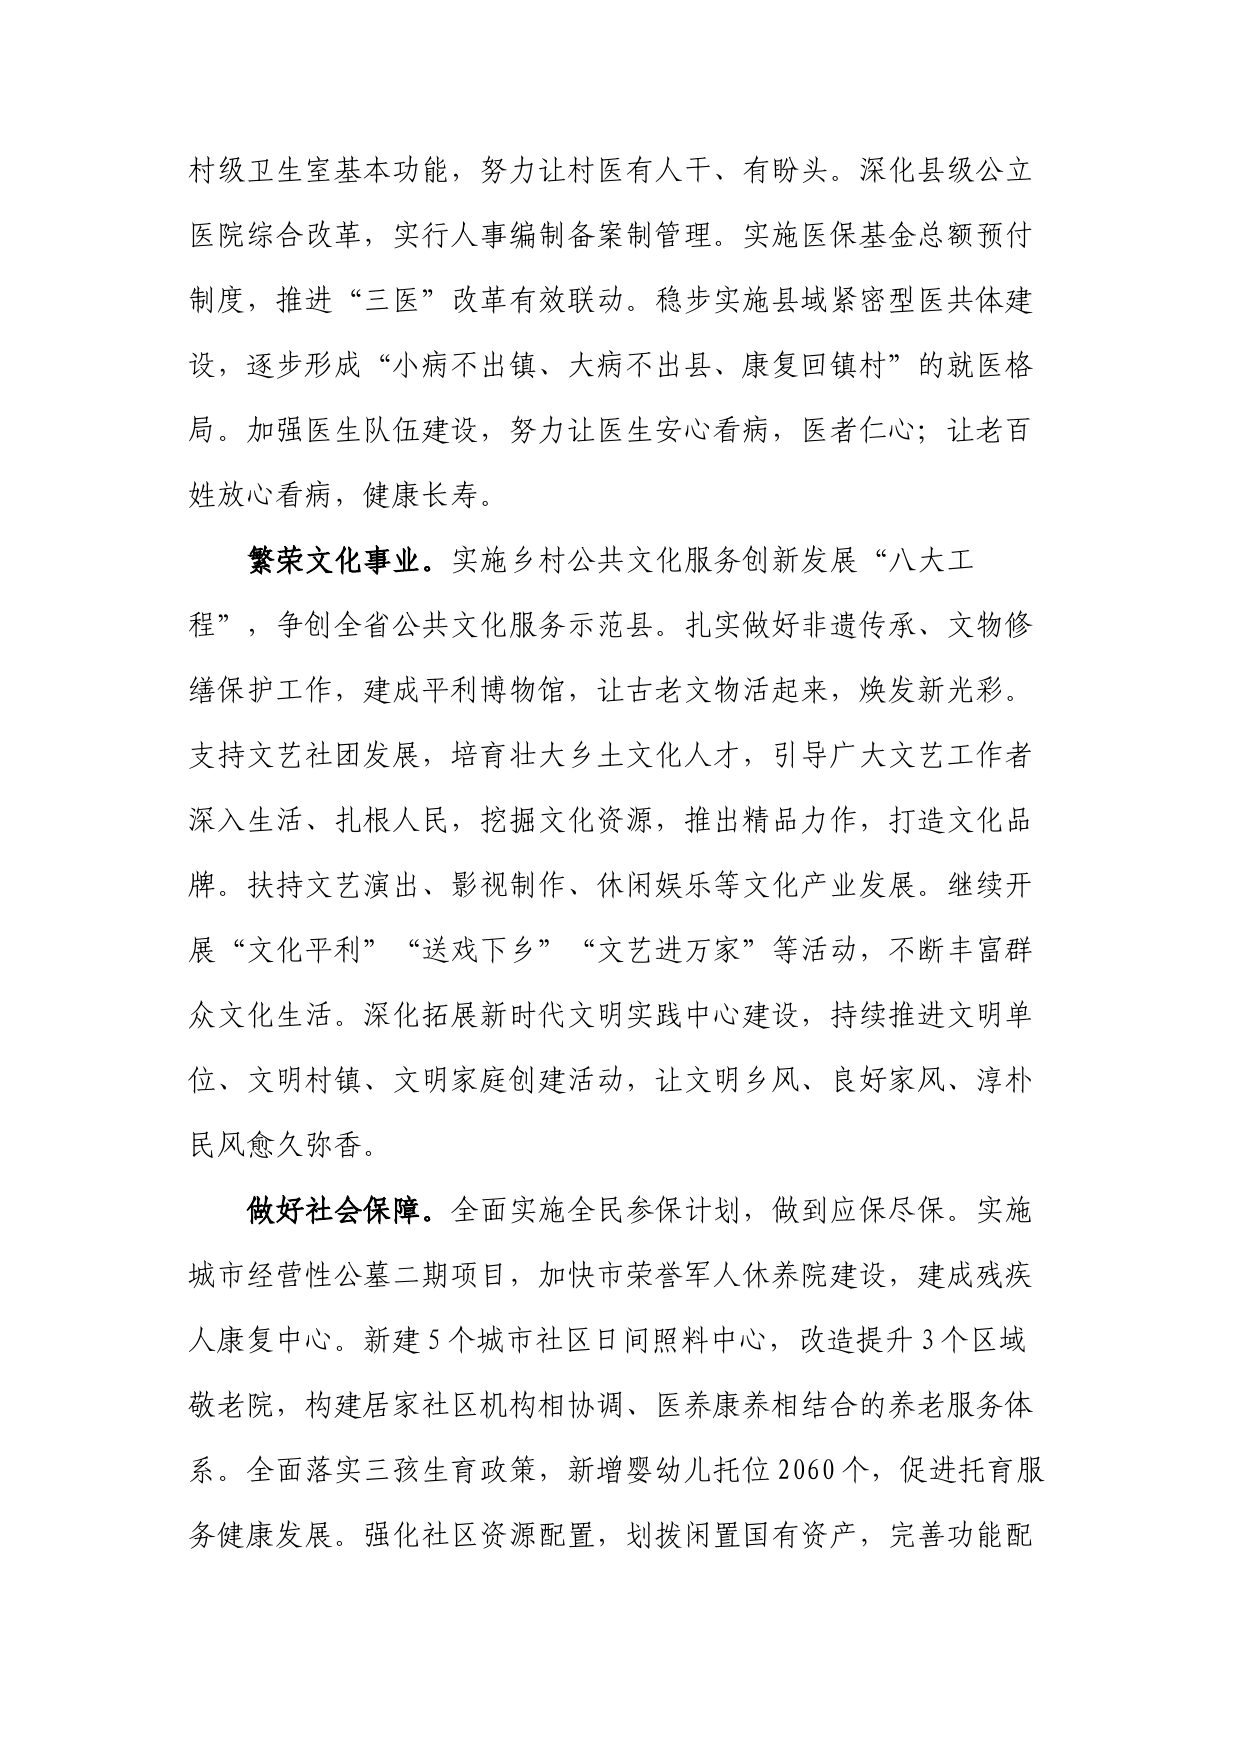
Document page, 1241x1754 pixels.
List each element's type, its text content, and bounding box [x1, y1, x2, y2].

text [187, 135, 1053, 525]
text 繁荣文化事业。实施乡村公共文化服务创新发展“八大工程”，争创全省公共文化服务示范县。扎实做好非遗传承、文物修缮保护工作，建成平利博物馆，让古老文物活起来，焕发新光彩。支持文艺社团发展，培育壮大乡土文化人才，引导广大文艺工作者深入生活、扎根人民，挖掘文化资源，推出精品力作，打造文化品牌。扶持文艺演出、影视制作、休闲娱乐等文化产业发展。继续开展“文化平利”“送戏下乡”“文艺进万家”等活动，不断丰富群众文化生活。深化拓展新时代文明实践中心建设，持续推进文明单位、文明村镇、文明家庭创建活动，让文明乡风、良好家风、淳朴民风愈久弥香。 [187, 525, 1053, 1175]
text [187, 1175, 1053, 1565]
